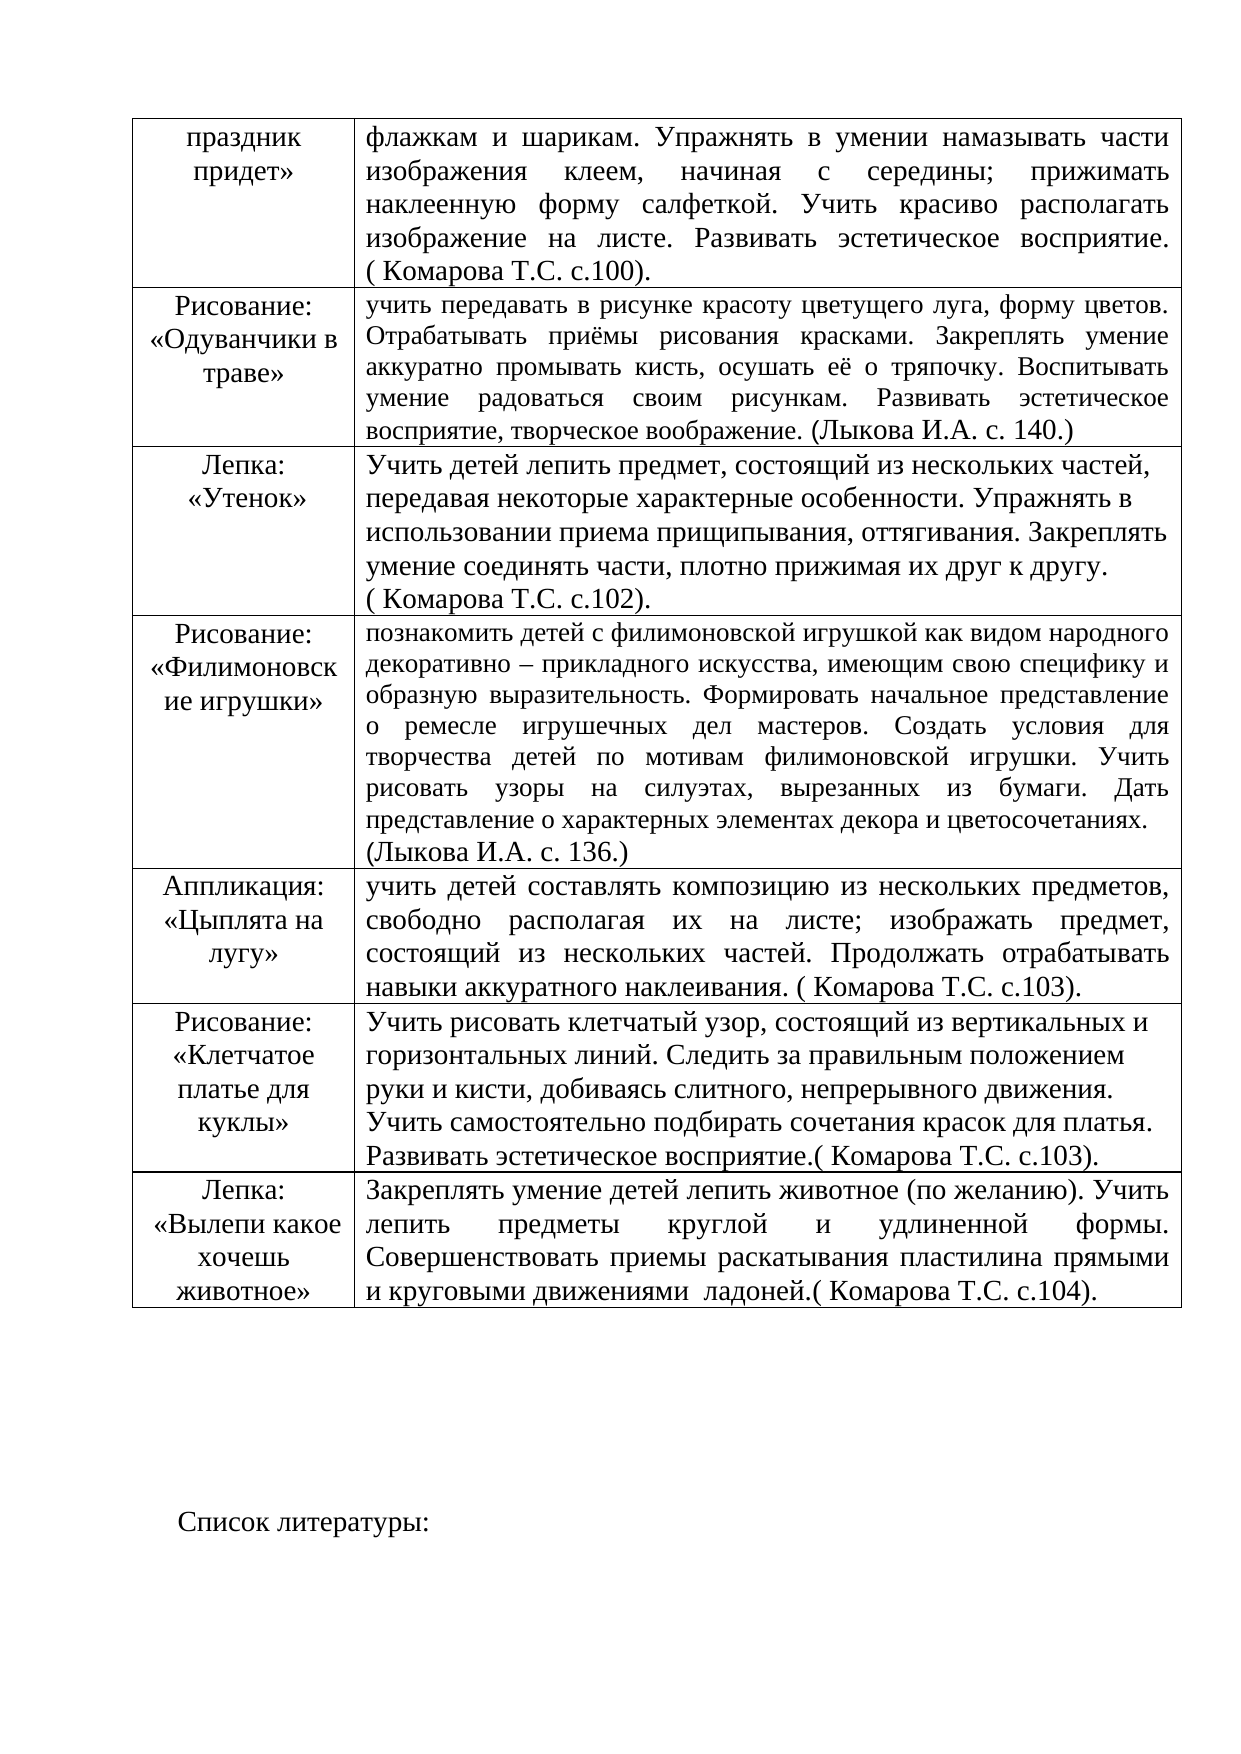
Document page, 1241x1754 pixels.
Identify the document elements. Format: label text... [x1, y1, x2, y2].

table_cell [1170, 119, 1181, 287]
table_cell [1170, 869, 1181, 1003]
table_cell Закреплять умение детей лепить животное (по желанию). Учить лепить предметы круглой и удлиненной формы. Совершенствовать приемы раскатывания пластилина прямыми и круговыми движениями ладоней.( Комарова Т.С. с.104). [355, 1173, 1181, 1307]
table_cell Рисование: «Одуванчики в траве» [133, 288, 354, 446]
table_cell Учить детей лепить предмет, состоящий из нескольких частей, передавая некоторые характерные особенности. Упражнять в использовании приема прищипывания, оттягивания. Закреплять умение соединять части, плотно прижимая их друг к другу. ( Комарова Т.С. с.102). [355, 447, 1181, 615]
table_cell Лепка: «Вылепи какое хочешь животное» [133, 1173, 354, 1307]
table_cell Лепка: «Утенок» [133, 447, 354, 615]
table_cell Аппликация: «Цыплята на лугу» [133, 869, 354, 1003]
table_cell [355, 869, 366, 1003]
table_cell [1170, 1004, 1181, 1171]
table_cell учить передавать в рисунке красоту цветущего луга, форму цветов. Отрабатывать приёмы рисования красками. Закреплять умение аккуратно промывать кисть, осушать её о тряпочку. Воспитывать умение радоваться своим рисункам. Развивать эстетическое восприятие, творческое воображение. (Лыкова И.А. с. 140.) [355, 288, 1181, 446]
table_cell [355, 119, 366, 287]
table_cell познакомить детей с филимоновской игрушкой как видом народного декоративно – прикладного искусства, имеющим свою специфику и образную выразительность. Формировать начальное представление о ремесле игрушечных дел мастеров. Создать условия для творчества детей по мотивам филимоновской игрушки. Учить рисовать узоры на силуэтах, вырезанных из бумаги. Дать представление о характерных элементах декора и цветосочетаниях. (Лыкова И.А. с. 136.) [355, 616, 1181, 867]
text Список литературы: [177, 1504, 1152, 1538]
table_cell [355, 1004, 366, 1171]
table_cell Рисование: «Клетчатое платье для куклы» [133, 1004, 354, 1171]
table_cell Рисование: «Филимоновские игрушки» [133, 616, 354, 867]
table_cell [133, 119, 354, 287]
